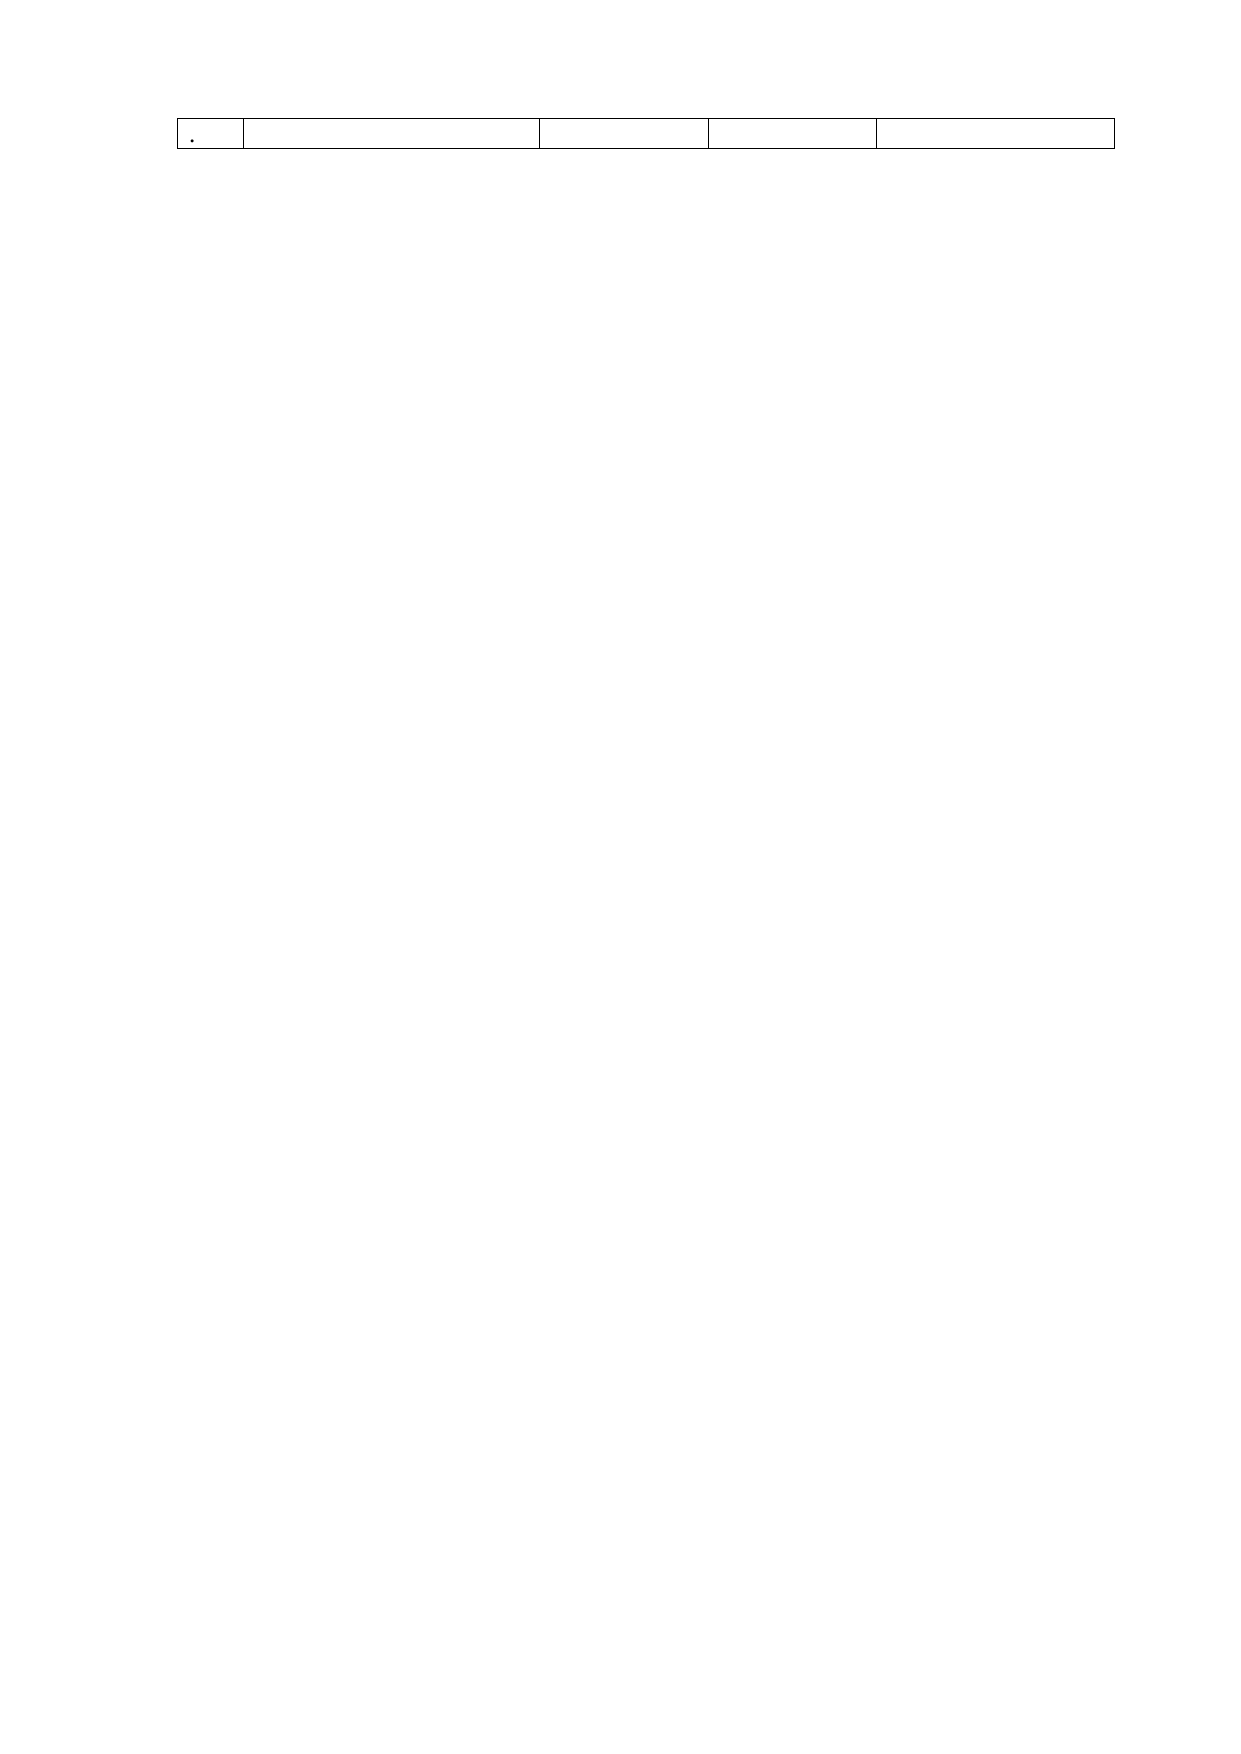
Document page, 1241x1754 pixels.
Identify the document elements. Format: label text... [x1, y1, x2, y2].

table_cell [877, 119, 1114, 148]
table_cell [540, 119, 708, 148]
table_cell 805. [178, 119, 243, 148]
table_cell [244, 119, 539, 148]
table_cell [709, 119, 876, 148]
